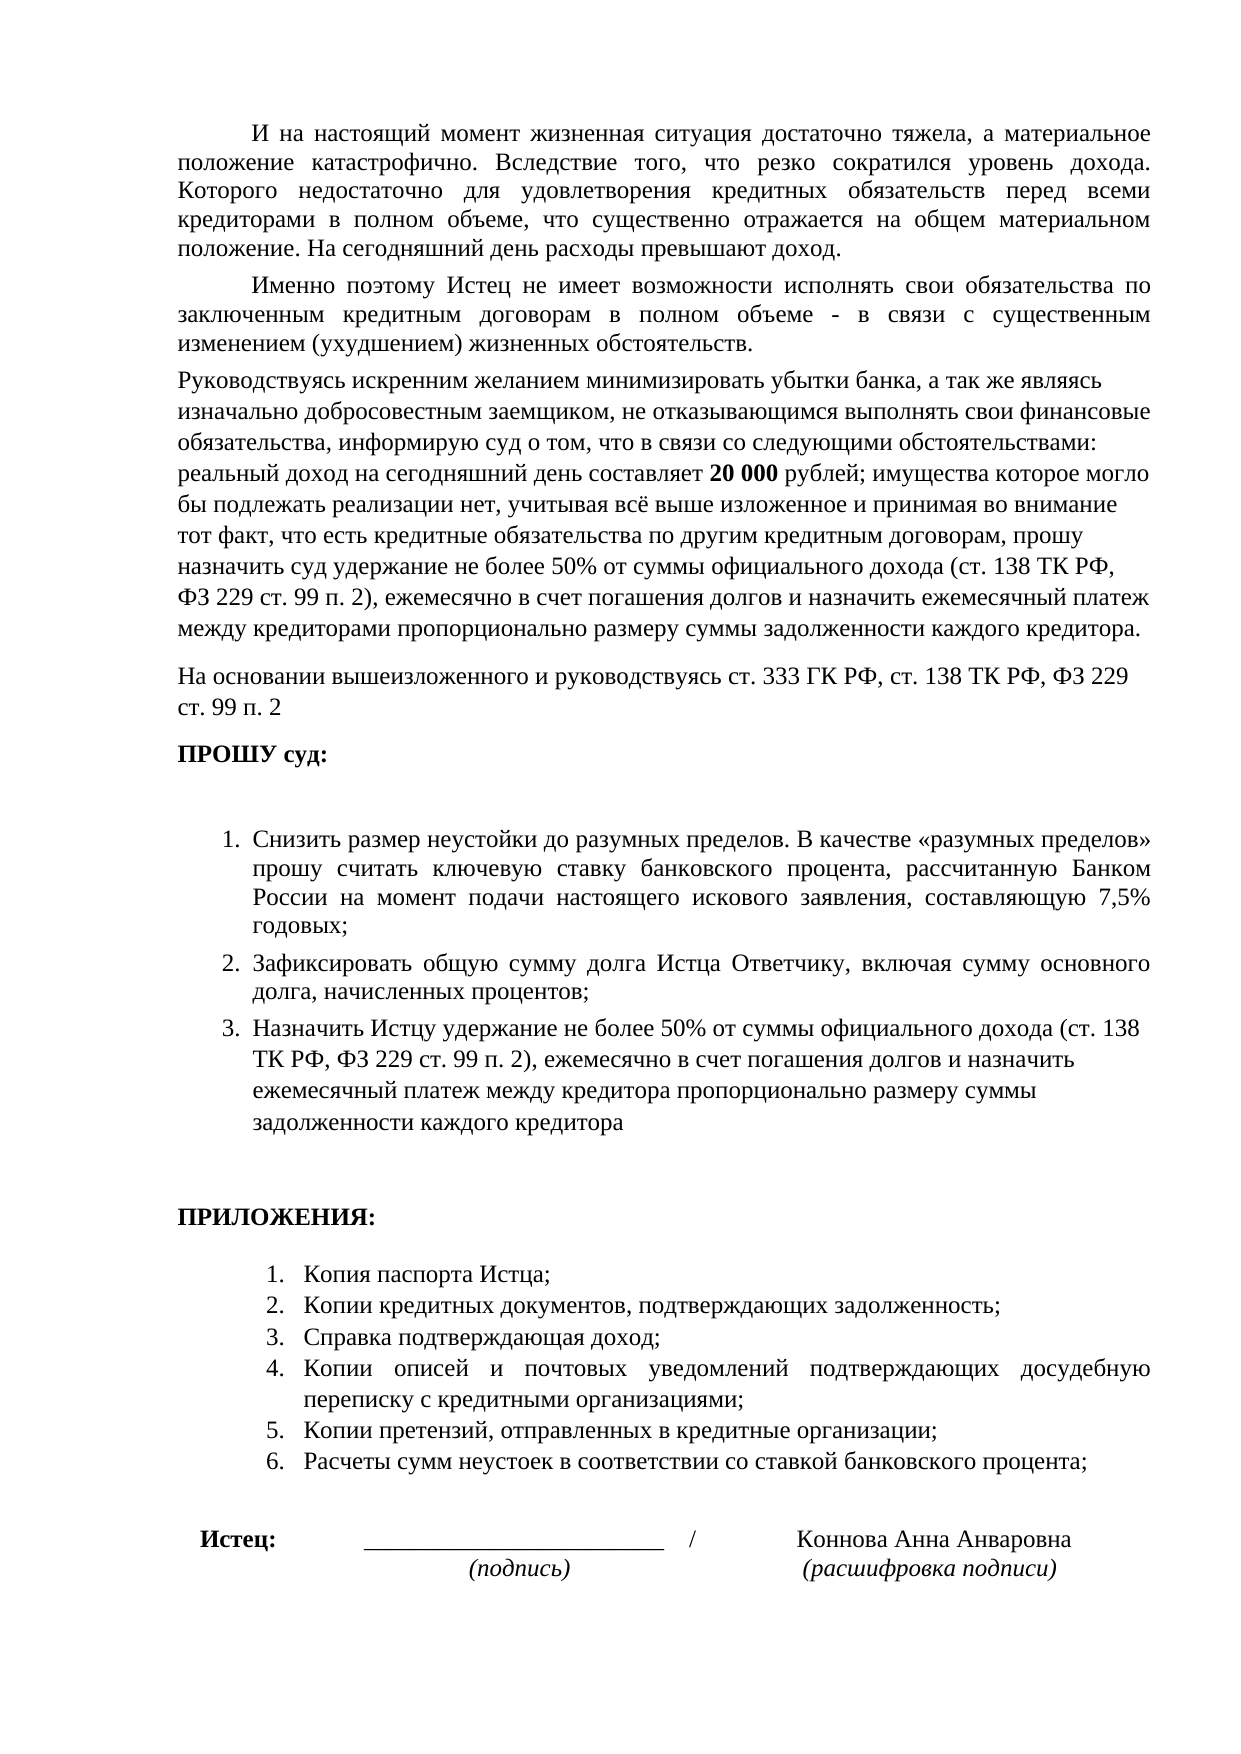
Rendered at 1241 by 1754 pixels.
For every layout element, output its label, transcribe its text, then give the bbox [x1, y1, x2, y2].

list Копии претензий, отправленных в кредитные организации; [266, 1415, 1152, 1443]
list Назначить Истцу удержание не более 50% от суммы официального дохода (ст. 138 ТК РФ, ФЗ 229 ст. 99 п. 2), ежемесячно в счет погашения долгов и назначить ежемесячный платеж между кредитора пропорционально размеру суммы задолженности каждого кредитора [222, 1013, 1152, 1135]
table_cell (подпись) [189, 1553, 705, 1582]
text ПРОШУ суд: [177, 739, 1152, 768]
text И на настоящий момент жизненная ситуация достаточно тяжела, а материальное положение катастрофично. Вследствие того, что резко сократился уровень дохода. Которого недостаточно для удовлетворения кредитных обязательств перед всеми кредиторами в полном объеме, что существенно отражается на общем материальном положение. На сегодняшний день расходы превышают доход. [177, 118, 1152, 262]
list Зафиксировать общую сумму долга Истца Ответчику, включая сумму основного долга, начисленных процентов; [222, 948, 1152, 1005]
list Копия паспорта Истца; [266, 1259, 1152, 1288]
text Руководствуясь искренним желанием минимизировать убытки банка, а так же являясь изначально добросовестным заемщиком, не отказывающимся выполнять свои финансовые обязательства, информирую суд о том, что в связи со следующими обстоятельствами: реальный доход на сегодняшний день составляет 20 000 рублей; имущества которое могло бы подлежать реализации нет, учитывая всё выше изложенное и принимая во внимание тот факт, что есть кредитные обязательства по другим кредитным договорам, прошу назначить суд удержание не более 50% от суммы официального дохода (ст. 138 ТК РФ, ФЗ 229 ст. 99 п. 2), ежемесячно в счет погашения долгов и назначить ежемесячный платеж между кредиторами пропорционально размеру суммы задолженности каждого кредитора. [177, 365, 1152, 642]
text На основании вышеизложенного и руководствуясь ст. 333 ГК РФ, ст. 138 ТК РФ, ФЗ 229 ст. 99 п. 2 [177, 661, 1152, 721]
list Справка подтверждающая доход; [266, 1322, 1152, 1350]
list Расчеты сумм неустоек в соответствии со ставкой банковского процента; [266, 1446, 1152, 1474]
list Снизить размер неустойки до разумных пределов. В качестве «разумных пределов» прошу считать ключевую ставку банковского процента, рассчитанную Банком России на момент подачи настоящего искового заявления, составляющую 7,5% годовых; [222, 824, 1152, 939]
list Копии описей и почтовых уведомлений подтверждающих досудебную переписку с кредитными организациями; [266, 1353, 1152, 1412]
text ПРИЛОЖЕНИЯ: [177, 1202, 1152, 1231]
text Именно поэтому Истец не имеет возможности исполнять свои обязательства по заключенным кредитным договорам в полном объеме - в связи с существенным изменением (ухудшением) жизненных обстоятельств. [177, 270, 1152, 356]
table_cell (расшифровка подписи) [705, 1553, 1163, 1582]
table_header Коннова Анна Анваровна [705, 1525, 1163, 1553]
list Копии кредитных документов, подтверждающих задолженность; [266, 1291, 1152, 1319]
table_header Истец: ________________________ / [189, 1525, 705, 1553]
